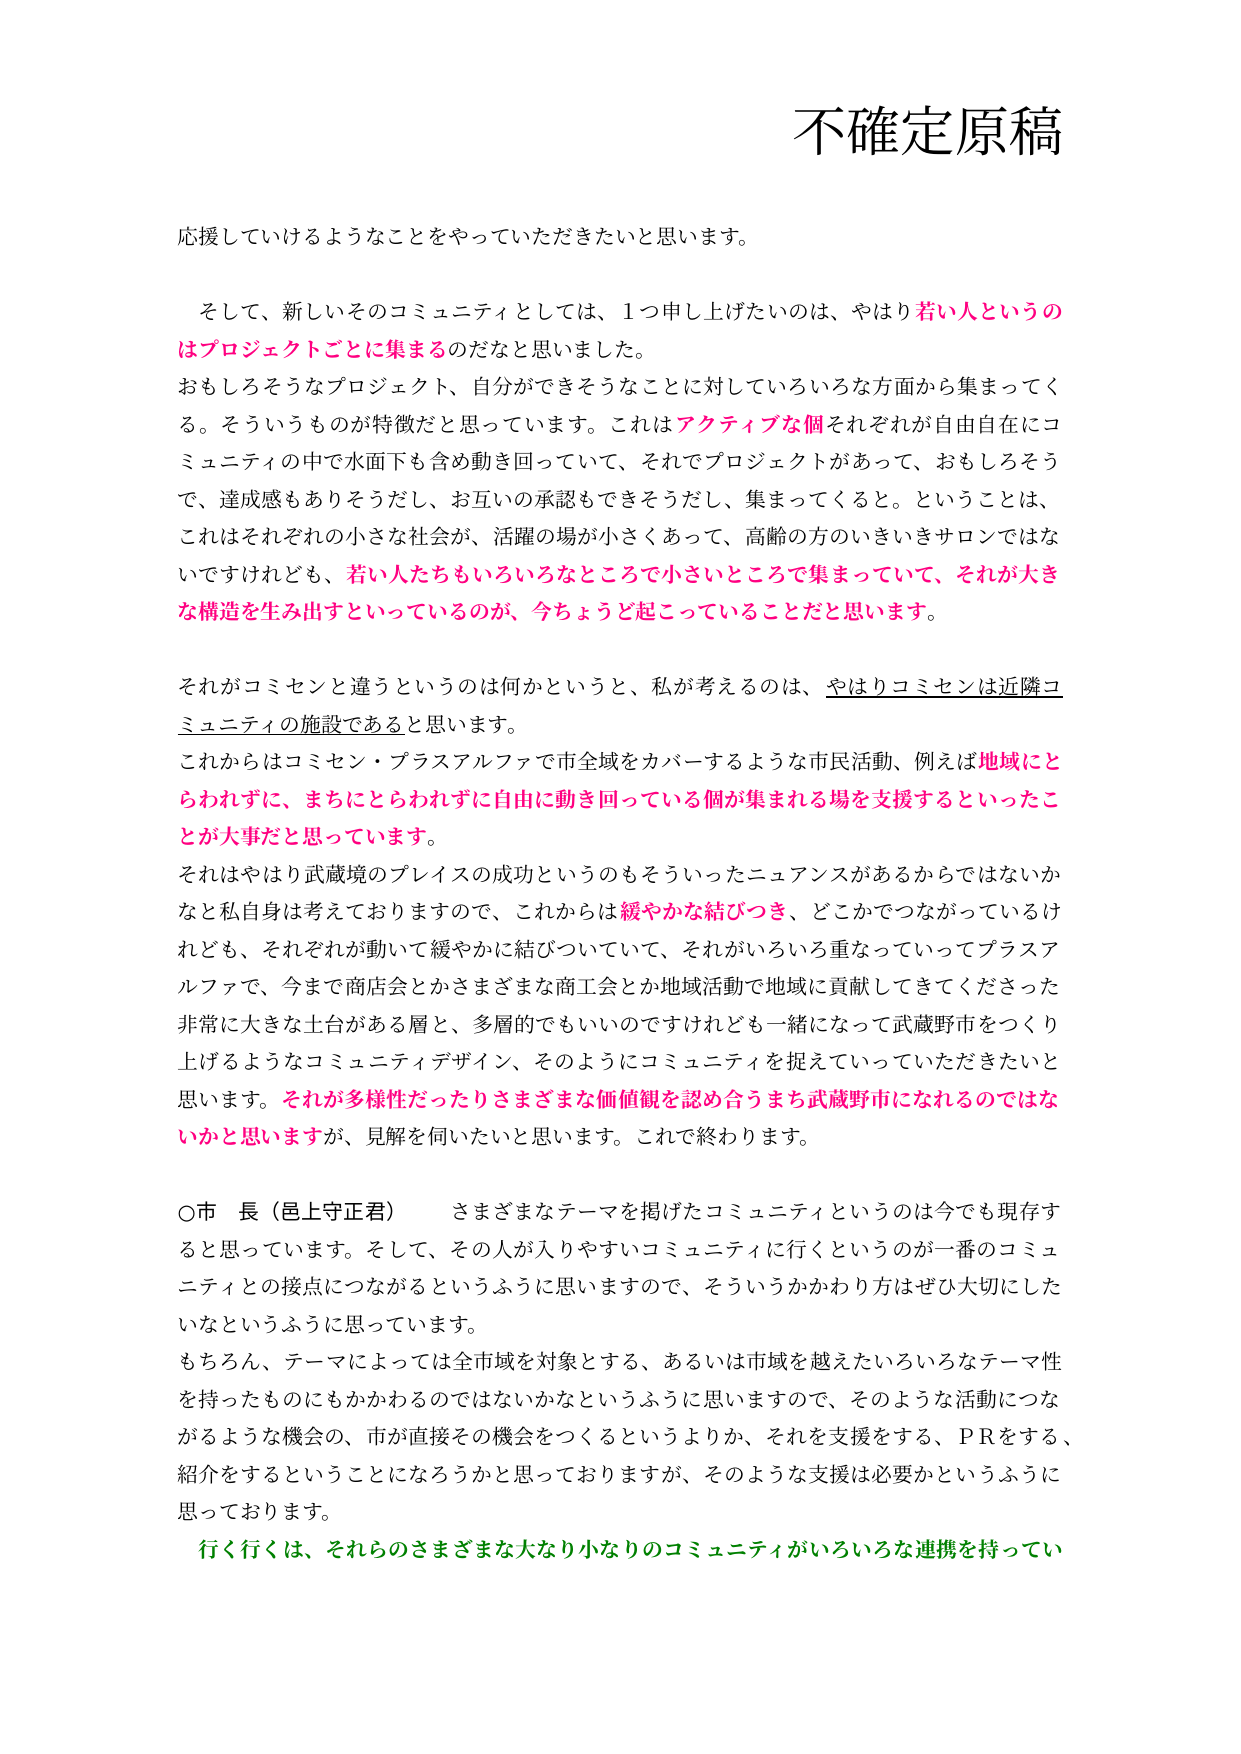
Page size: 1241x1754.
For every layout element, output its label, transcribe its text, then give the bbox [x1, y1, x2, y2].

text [177, 217, 1063, 254]
text もちろん、テーマによっては全市域を対象とする、あるいは市域を越えたいろいろなテーマ性を持ったものにもかかわるのではないかなというふうに思いますので、そのような活動につながるような機会の、市が直接その機会をつくるというよりか、それを支援をする、ＰＲをする、紹介をするということになろうかと思っておりますが、そのような支援は必要かというふうに思っております。 [177, 1342, 1063, 1529]
text それがコミセンと違うというのは何かというと、私が考えるのは、やはりコミセンは近隣コミュニティの施設であると思います。 [177, 667, 1063, 742]
text これからはコミセン・プラスアルファで市全域をカバーするような市民活動、例えば地域にとらわれずに、まちにとらわれずに自由に動き回っている個が集まれる場を支援するといったことが大事だと思っています。 [177, 742, 1063, 854]
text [177, 1529, 1063, 1567]
text それはやはり武蔵境のプレイスの成功というのもそういったニュアンスがあるからではないかなと私自身は考えておりますので、これからは緩やかな結びつき、どこかでつながっているけれども、それぞれが動いて緩やかに結びついていて、それがいろいろ重なっていってプラスアルファで、今まで商店会とかさまざまな商工会とか地域活動で地域に貢献してきてくださった非常に大きな土台がある層と、多層的でもいいのですけれども一緒になって武蔵野市をつくり上げるようなコミュニティデザイン、そのようにコミュニティを捉えていっていただきたいと思います。それが多様性だったりさまざまな価値観を認め合うまち武蔵野市になれるのではないかと思いますが、見解を伺いたいと思います。これで終わります。 [177, 854, 1063, 1154]
text おもしろそうなプロジェクト、自分ができそうなことに対していろいろな方面から集まってくる。そういうものが特徴だと思っています。これはアクティブな個それぞれが自由自在にコミュニティの中で水面下も含め動き回っていて、それでプロジェクトがあって、おもしろそうで、達成感もありそうだし、お互いの承認もできそうだし、集まってくると。ということは、これはそれぞれの小さな社会が、活躍の場が小さくあって、高齢の方のいきいきサロンではないですけれども、若い人たちもいろいろなところで小さいところで集まっていて、それが大きな構造を生み出すといっているのが、今ちょうど起こっていることだと思います。 [177, 367, 1063, 629]
text ○市 長（邑上守正君） さまざまなテーマを掲げたコミュニティというのは今でも現存すると思っています。そして、その人が入りやすいコミュニティに行くというのが一番のコミュニティとの接点につながるというふうに思いますので、そういうかかわり方はぜひ大切にしたいなというふうに思っています。 [177, 1192, 1063, 1342]
text そして、新しいそのコミュニティとしては、１つ申し上げたいのは、やはり若い人というのはプロジェクトごとに集まるのだなと思いました。 [177, 292, 1063, 367]
